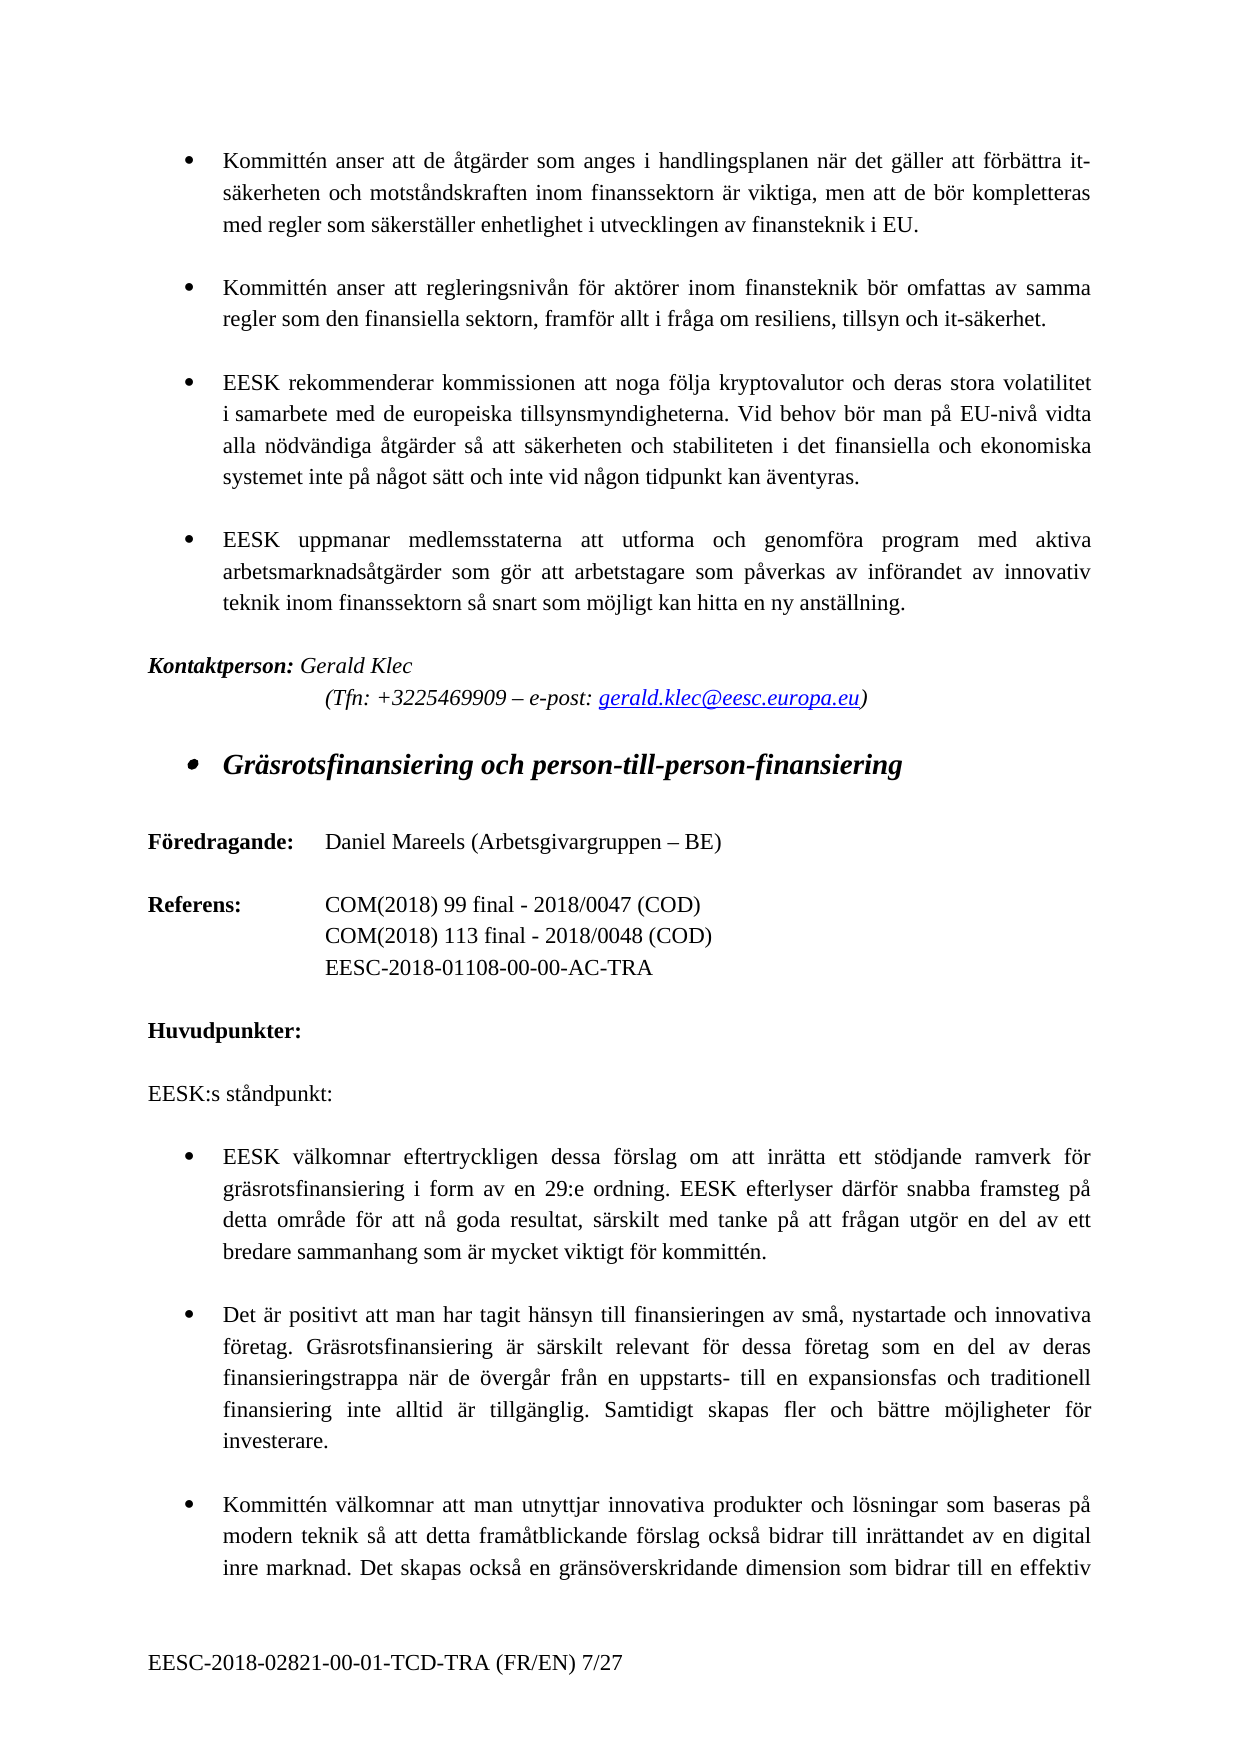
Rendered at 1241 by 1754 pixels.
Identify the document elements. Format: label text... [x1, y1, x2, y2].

text (Tfn: +3225469909 – e-post: gerald.klec@eesc.europa.eu) [148, 684, 1093, 711]
list EESK uppmanar medlemsstaterna att utforma och genomföra program med aktiva arbetsmarknadsåtgärder som gör att arbetstagare som påverkas av införandet av innovativ teknik inom finanssektorn så snart som möjligt kan hitta en ny anställning. [185, 526, 1093, 616]
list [185, 1491, 1093, 1580]
list Gräsrotsfinansiering och person-till-person-finansiering [185, 747, 1093, 781]
text Kontaktperson: Gerald Klec [148, 653, 1093, 679]
text Huvudpunkter: [148, 1017, 1093, 1043]
text EESC-2018-01108-00-00-AC-TRA [148, 954, 1093, 980]
text Föredragande: Daniel Mareels (Arbetsgivargruppen – BE) [148, 828, 1093, 854]
list Det är positivt att man har tagit hänsyn till finansieringen av små, nystartade och innovativa företag. Gräsrotsfinansiering är särskilt relevant för dessa företag som en del av deras finansieringstrappa när de övergår från en uppstarts- till en expansionsfas och traditionell finansiering inte alltid är tillgänglig. Samtidigt skapas fler och bättre möjligheter för investerare. [185, 1301, 1093, 1454]
list EESK välkomnar eftertryckligen dessa förslag om att inrätta ett stödjande ramverk för gräsrotsfinansiering i form av en 29:e ordning. EESK efterlyser därför snabba framsteg på detta område för att nå goda resultat, särskilt med tanke på att frågan utgör en del av ett bredare sammanhang som är mycket viktigt för kommittén. [185, 1143, 1093, 1264]
list Kommittén anser att regleringsnivån för aktörer inom finansteknik bör omfattas av samma regler som den finansiella sektorn, framför allt i fråga om resiliens, tillsyn och it-säkerhet. [185, 274, 1093, 332]
text COM(2018) 113 final - 2018/0048 (COD) [148, 922, 1093, 949]
text EESK:s ståndpunkt: [148, 1080, 1093, 1107]
list EESK rekommenderar kommissionen att noga följa kryptovalutor och deras stora volatilitet i samarbete med de europeiska tillsynsmyndigheterna. Vid behov bör man på EU-nivå vidta alla nödvändiga åtgärder så att säkerheten och stabiliteten i det finansiella och ekonomiska systemet inte på något sätt och inte vid någon tidpunkt kan äventyras. [185, 368, 1093, 489]
text Referens: COM(2018) 99 final - 2018/0047 (COD) [148, 891, 1093, 917]
list Kommittén anser att de åtgärder som anges i handlingsplanen när det gäller att förbättra it-säkerheten och motståndskraften inom finanssektorn är viktiga, men att de bör kompletteras med regler som säkerställer enhetlighet i utvecklingen av finansteknik i EU. [185, 148, 1093, 237]
